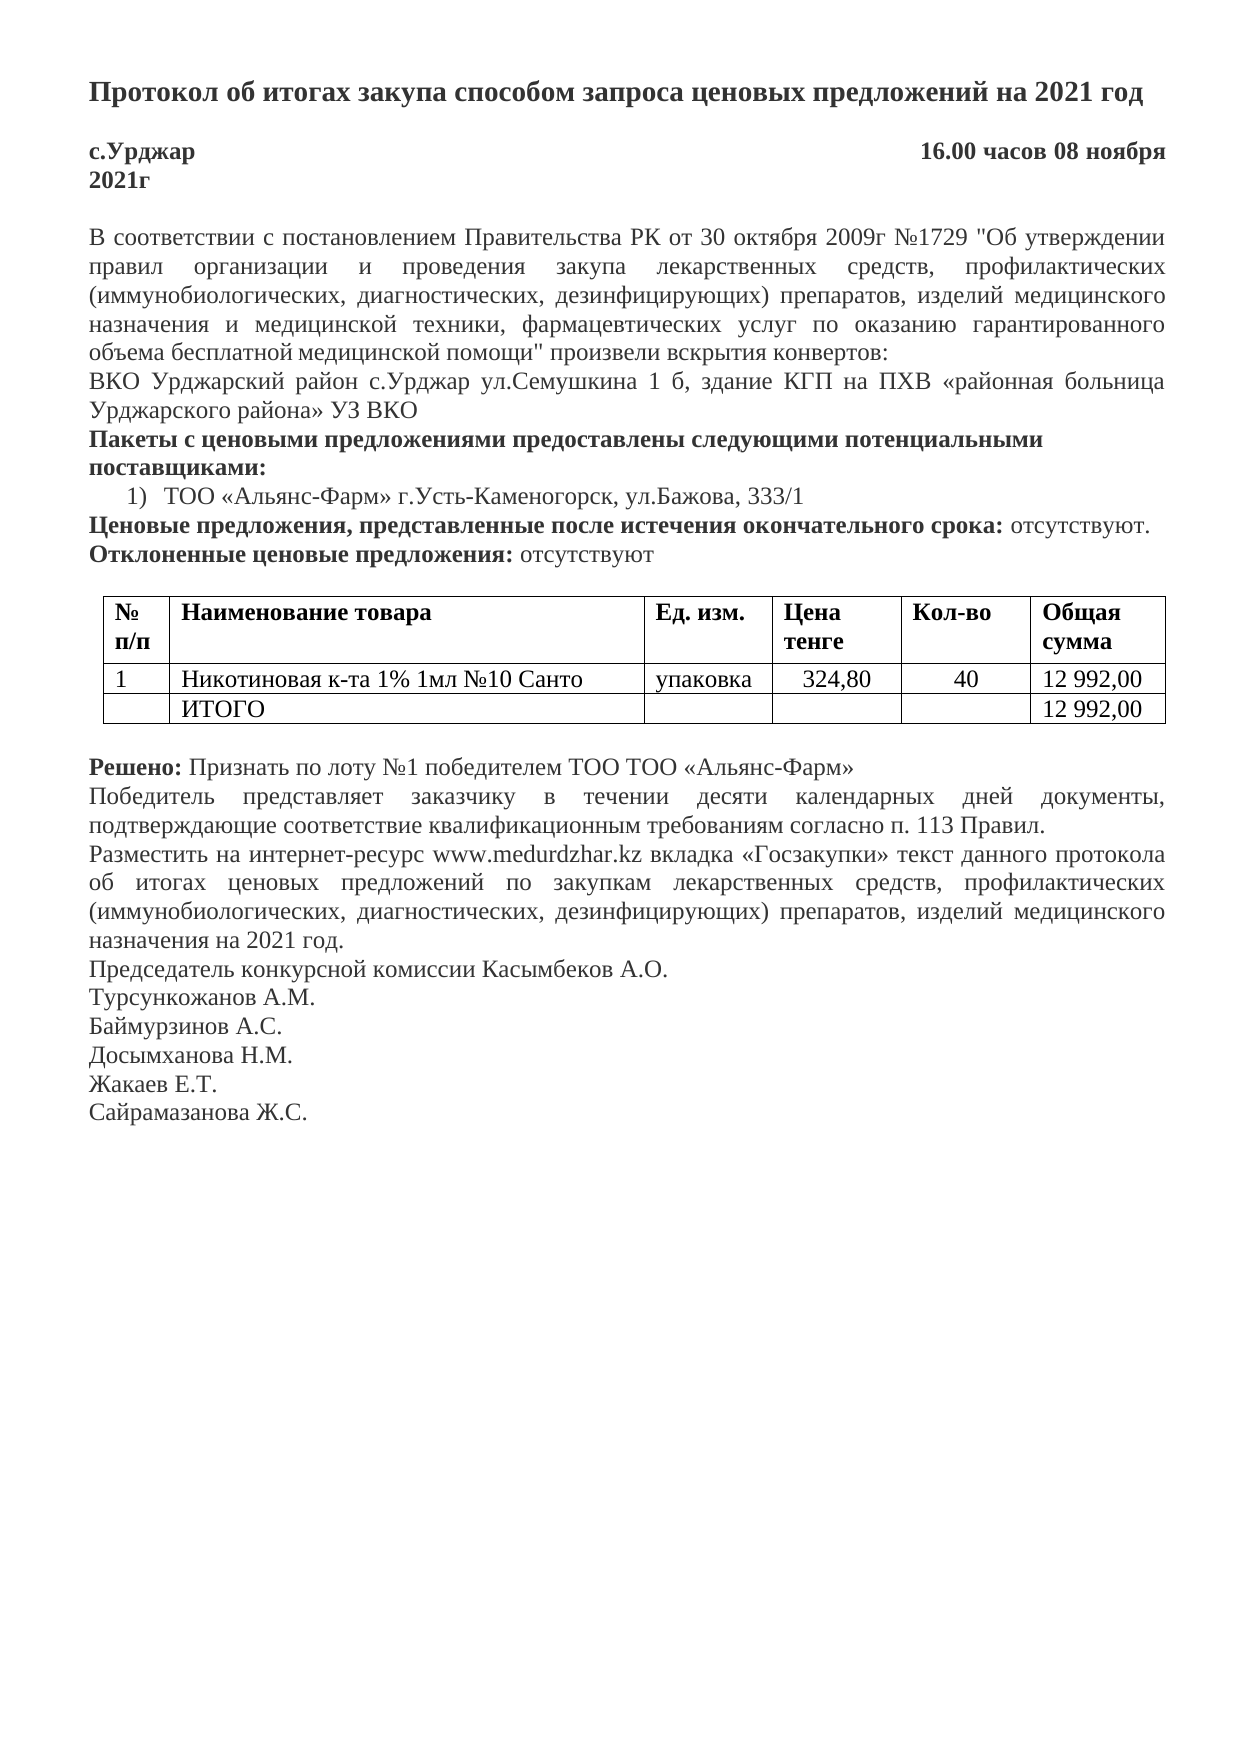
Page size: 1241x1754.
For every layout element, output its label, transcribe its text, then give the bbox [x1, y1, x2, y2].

table_cell 324,80 [773, 664, 901, 693]
text Сайрамазанова Ж.С. [88, 1097, 1166, 1126]
text с.Урджар 16.00 часов 08 ноября 2021г [88, 136, 1166, 194]
text Председатель конкурсной комиссии Касымбеков А.О. [88, 954, 1166, 982]
text В соответствии с постановлением Правительства РК от 30 октября 2009г №1729 "Об утверждении правил организации и проведения закупа лекарственных средств, профилактических (иммунобиологических, диагностических, дезинфицирующих) препаратов, изделий медицинского назначения и медицинской техники, фармацевтических услуг по оказанию гарантированного объема бесплатной медицинской помощи" произвели вскрытия конвертов: [88, 222, 1166, 366]
text Протокол об итогах закупа способом запроса ценовых предложений на 2021 год [88, 74, 1240, 107]
table_cell [902, 694, 1030, 723]
text Жакаев Е.Т. [88, 1069, 1166, 1097]
text Турсункожанов А.М. [88, 982, 1166, 1011]
text Отклоненные ценовые предложения: отсутствуют [88, 539, 1240, 567]
text ВКО Урджарский район с.Урджар ул.Семушкина 1 б, здание КГП на ПХВ «районная больница Урджарского района» УЗ ВКО [88, 366, 1166, 424]
table_header Наименование товара [170, 597, 644, 663]
table_cell 40 [902, 664, 1030, 693]
text Решено: Признать по лоту №1 победителем ТОО ТОО «Альянс-Фарм» [88, 752, 1166, 781]
text поставщиками: [88, 452, 1240, 481]
text Пакеты с ценовыми предложениями предоставлены следующими потенциальными [88, 424, 1152, 452]
table_header Цена тенге [773, 597, 901, 663]
text Ценовые предложения, представленные после истечения окончательного срока: отсутствуют. [88, 510, 1240, 539]
text Баймурзинов А.С. [88, 1011, 1166, 1040]
table_cell 12 992,00 [1031, 694, 1165, 723]
table_cell упаковка [645, 664, 772, 693]
list ТОО «Альянс-Фарм» г.Усть-Каменогорск, ул.Бажова, 333/1 [126, 481, 1240, 510]
table_cell 1 [104, 664, 169, 693]
text Досымханова Н.М. [88, 1040, 1166, 1069]
table_cell Никотиновая к-та 1% 1мл №10 Санто [170, 664, 644, 693]
table_cell [645, 694, 772, 723]
text Разместить на интернет-ресурс www.medurdzhar.kz вкладка «Госзакупки» текст данного протокола об итогах ценовых предложений по закупкам лекарственных средств, профилактических (иммунобиологических, диагностических, дезинфицирующих) препаратов, изделий медицинского назначения на 2021 год. [88, 839, 1166, 954]
table_header Общая сумма [1031, 597, 1165, 663]
table_cell 12 992,00 [1031, 664, 1165, 693]
table_header Кол-во [902, 597, 1030, 663]
table_header № п/п [104, 597, 169, 663]
table_cell [773, 694, 901, 723]
table_cell [104, 694, 169, 723]
text Победитель представляет заказчику в течении десяти календарных дней документы, подтверждающие соответствие квалификационным требованиям согласно п. 113 Правил. [88, 781, 1166, 839]
table_header Ед. изм. [645, 597, 772, 663]
table_cell ИТОГО [170, 694, 644, 723]
